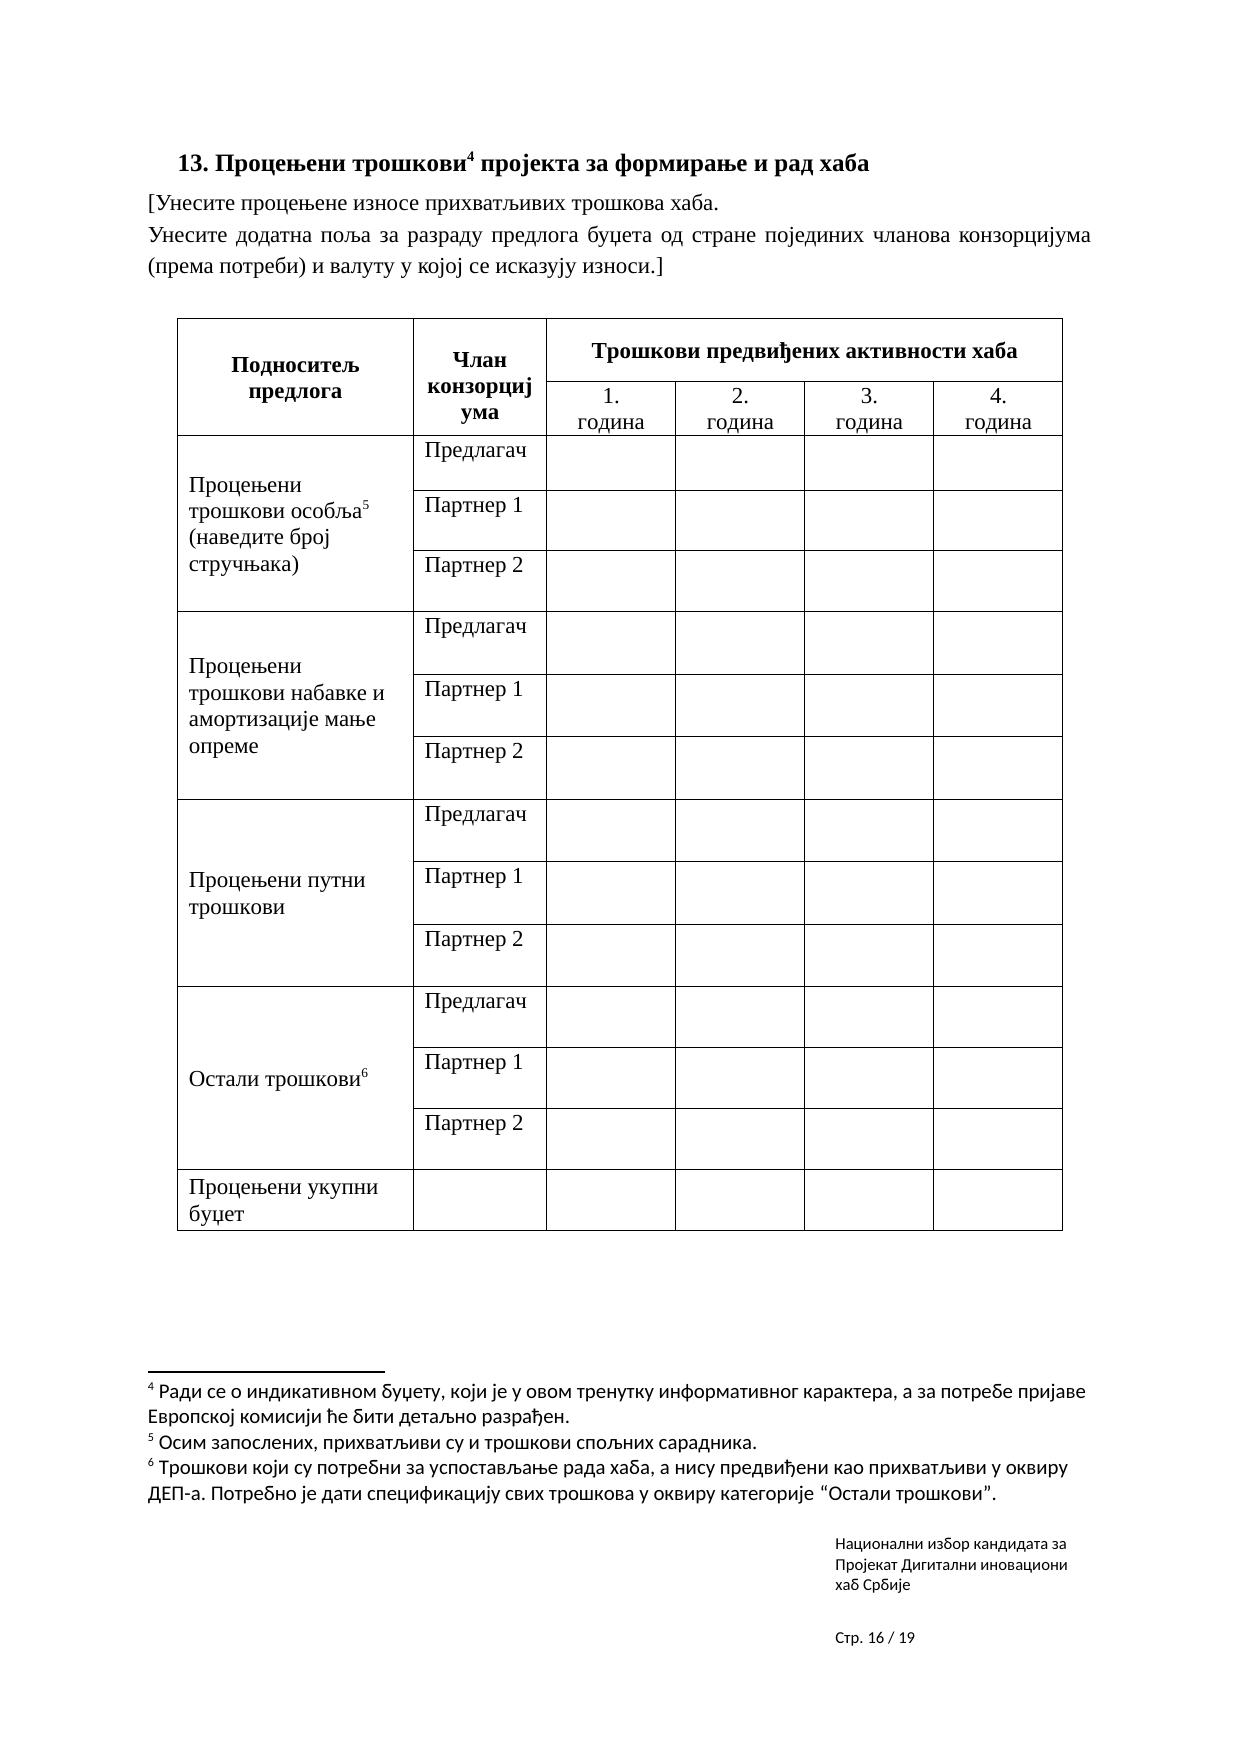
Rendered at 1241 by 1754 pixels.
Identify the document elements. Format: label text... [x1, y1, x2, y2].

table_cell [934, 737, 1062, 798]
table_cell 4. година [934, 382, 1062, 434]
table_cell [676, 612, 804, 673]
table_cell [934, 800, 1062, 861]
table_cell [805, 551, 933, 611]
table_cell [805, 737, 933, 798]
table_cell [805, 925, 933, 986]
table_cell Партнер 1 [414, 675, 546, 736]
table_cell Партнер 2 [414, 551, 546, 611]
table_cell [547, 925, 675, 986]
table_cell Партнер 1 [414, 1048, 546, 1108]
list Процењени трошкови пројекта за формирање и рад хаба [177, 148, 1092, 176]
table_cell [805, 491, 933, 550]
table_cell [547, 987, 675, 1047]
table_cell [934, 675, 1062, 736]
table_cell [805, 612, 933, 673]
table_cell [934, 491, 1062, 550]
table_cell Остали трошкови [178, 987, 413, 1169]
table_cell 1. година [547, 382, 675, 434]
table_cell [547, 436, 675, 490]
table_cell [547, 1048, 675, 1108]
table_cell [676, 1170, 804, 1230]
table_cell [547, 491, 675, 550]
table_cell [805, 436, 933, 490]
table_cell Предлагач [414, 987, 546, 1047]
table_header Трошкови предвиђених активности хаба [547, 319, 1062, 381]
table_cell [805, 862, 933, 923]
table_cell [547, 675, 675, 736]
text Унесите додатна поља за разраду предлога буџета од стране појединих чланова конзорцијума (према потреби) и валуту у којој се исказују износи.] [148, 221, 1092, 279]
table_cell [934, 1048, 1062, 1108]
table_cell [934, 1170, 1062, 1230]
table_cell [676, 987, 804, 1047]
table_cell Предлагач [414, 800, 546, 861]
table_cell Процењени укупни буџет [178, 1170, 413, 1230]
table_header Члан конзорцијума [414, 319, 546, 434]
table_cell [414, 1170, 546, 1230]
table_cell Партнер 1 [414, 862, 546, 923]
table_cell [676, 436, 804, 490]
table_cell [805, 1170, 933, 1230]
table_cell [934, 612, 1062, 673]
table_cell [676, 1109, 804, 1169]
table_cell [547, 1109, 675, 1169]
table_cell [547, 862, 675, 923]
table_cell Процењени трошкови набавке и амортизације мање опреме [178, 612, 413, 798]
table_cell [676, 1048, 804, 1108]
table_cell [934, 925, 1062, 986]
table_cell Процењени трошкови особља (наведите број стручњака) [178, 436, 413, 611]
table_cell [547, 800, 675, 861]
table_cell Процењени путни трошкови [178, 800, 413, 986]
table_cell [547, 551, 675, 611]
table_cell [547, 612, 675, 673]
table_cell Предлагач [414, 436, 546, 490]
table_header Подноситељ предлога [178, 319, 413, 434]
table_cell [547, 1170, 675, 1230]
table_cell [676, 925, 804, 986]
table_cell [676, 675, 804, 736]
table_cell Партнер 2 [414, 737, 546, 798]
text [Унесите процењене износе прихватљивих трошкова хаба. [148, 189, 1092, 216]
table_cell [547, 737, 675, 798]
table_cell Партнер 2 [414, 1109, 546, 1169]
table_cell [676, 551, 804, 611]
table_cell [676, 737, 804, 798]
table_cell [934, 862, 1062, 923]
table_cell [676, 862, 804, 923]
table_cell [805, 675, 933, 736]
table_cell [805, 800, 933, 861]
table_cell [676, 491, 804, 550]
table_cell Предлагач [414, 612, 546, 673]
table_cell [934, 987, 1062, 1047]
table_cell [805, 987, 933, 1047]
table_cell [805, 1109, 933, 1169]
table_cell [805, 1048, 933, 1108]
table_cell 2. година [676, 382, 804, 434]
table_cell [934, 551, 1062, 611]
table_cell 3. година [805, 382, 933, 434]
table_cell Партнер 2 [414, 925, 546, 986]
table_cell Партнер 1 [414, 491, 546, 550]
table_cell [934, 1109, 1062, 1169]
table_cell [676, 800, 804, 861]
table_cell [934, 436, 1062, 490]
